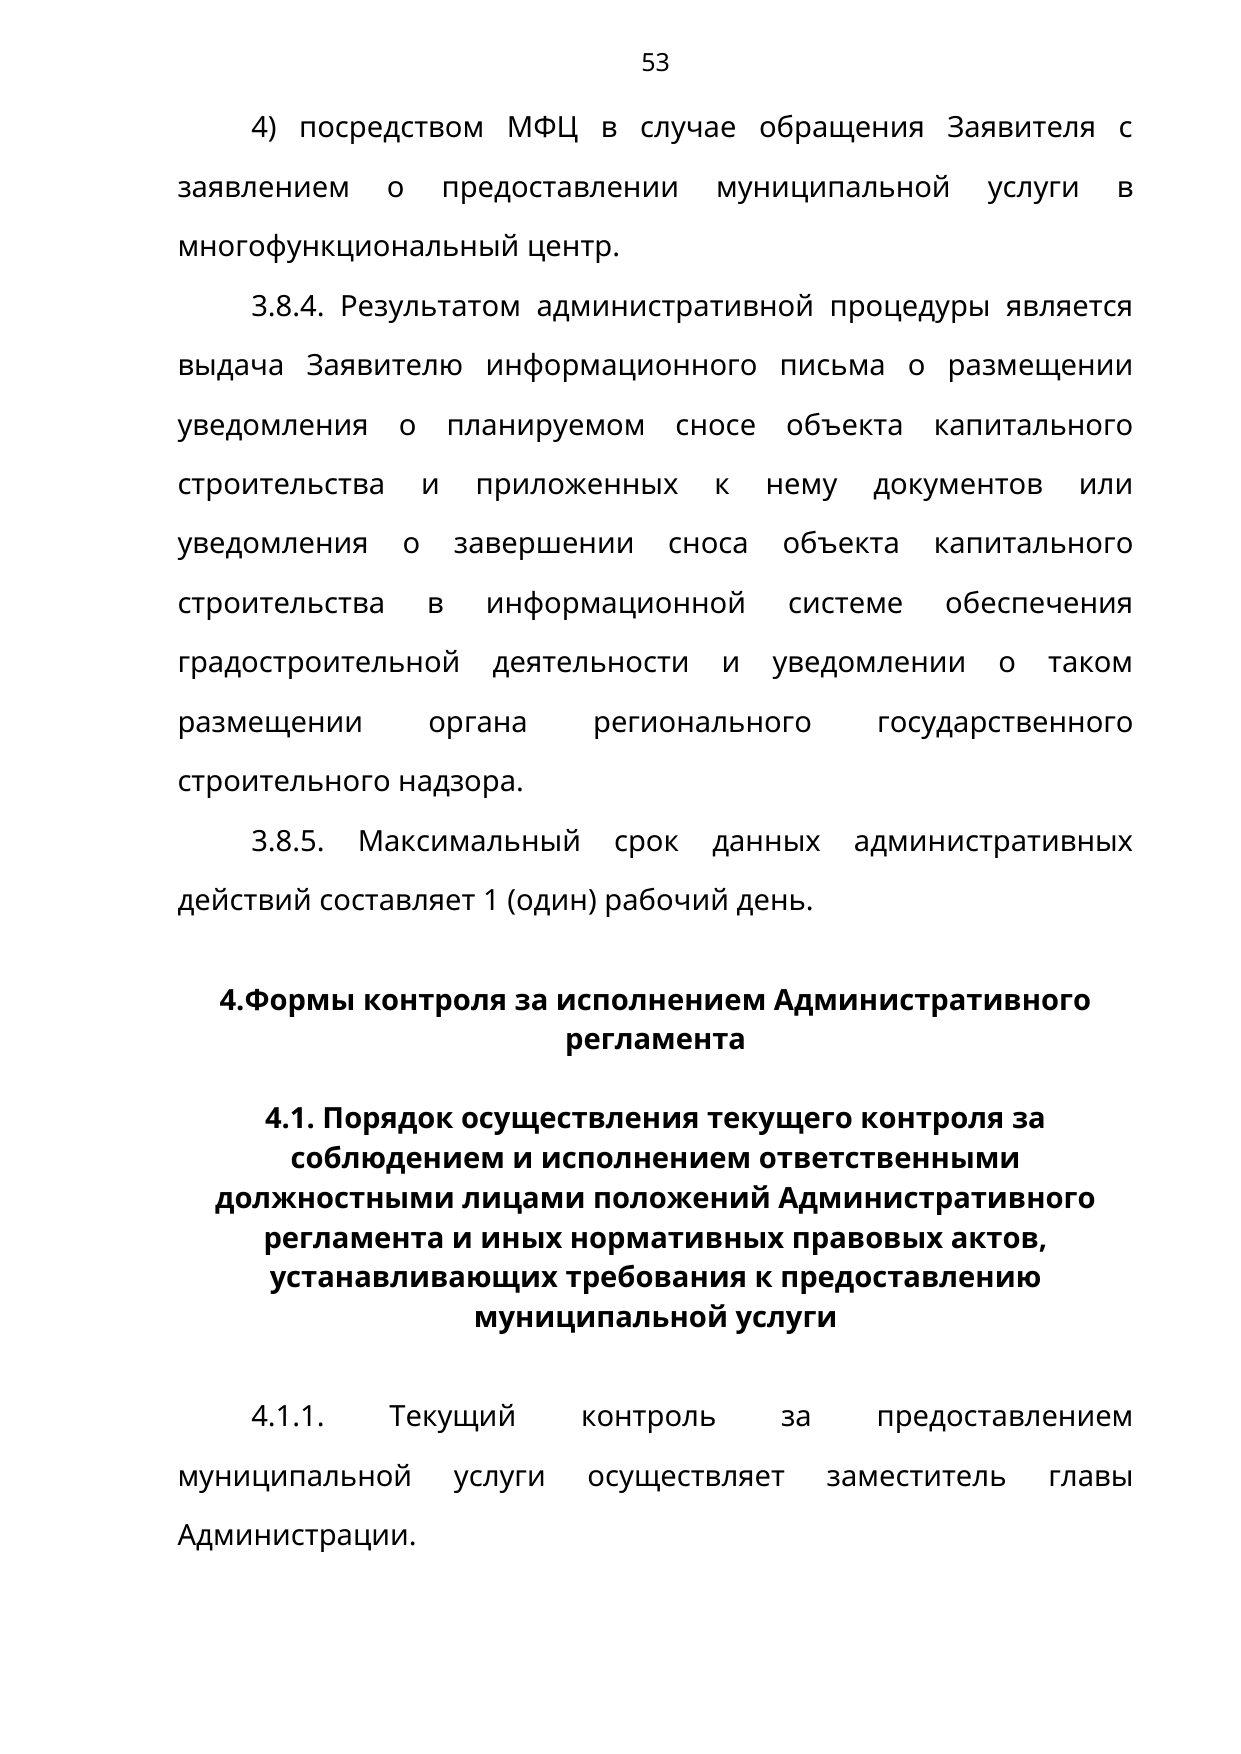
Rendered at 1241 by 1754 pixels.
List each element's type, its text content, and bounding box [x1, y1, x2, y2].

text 4.1.1. Текущий контроль за предоставлением муниципальной услуги осуществляет заместитель главы Администрации. [177, 1395, 1134, 1554]
text 3.8.5. Максимальный срок данных административных действий составляет 1 (один) рабочий день. [177, 820, 1134, 919]
text 4.Формы контроля за исполнением Административного регламента [177, 979, 1134, 1058]
text 4.1. Порядок осуществления текущего контроля за соблюдением и исполнением ответственными должностными лицами положений Административного регламента и иных нормативных правовых актов, устанавливающих требования к предоставлению муниципальной услуги [177, 1098, 1134, 1336]
text 4) посредством МФЦ в случае обращения Заявителя с заявлением о предоставлении муниципальной услуги в многофункциональный центр. [177, 106, 1134, 265]
text 3.8.4. Результатом административной процедуры является выдача Заявителю информационного письма о размещении уведомления о планируемом сносе объекта капитального строительства и приложенных к нему документов или уведомления о завершении сноса объекта капитального строительства в информационной системе обеспечения градостроительной деятельности и уведомлении о таком размещении органа регионального государственного строительного надзора. [177, 285, 1134, 800]
